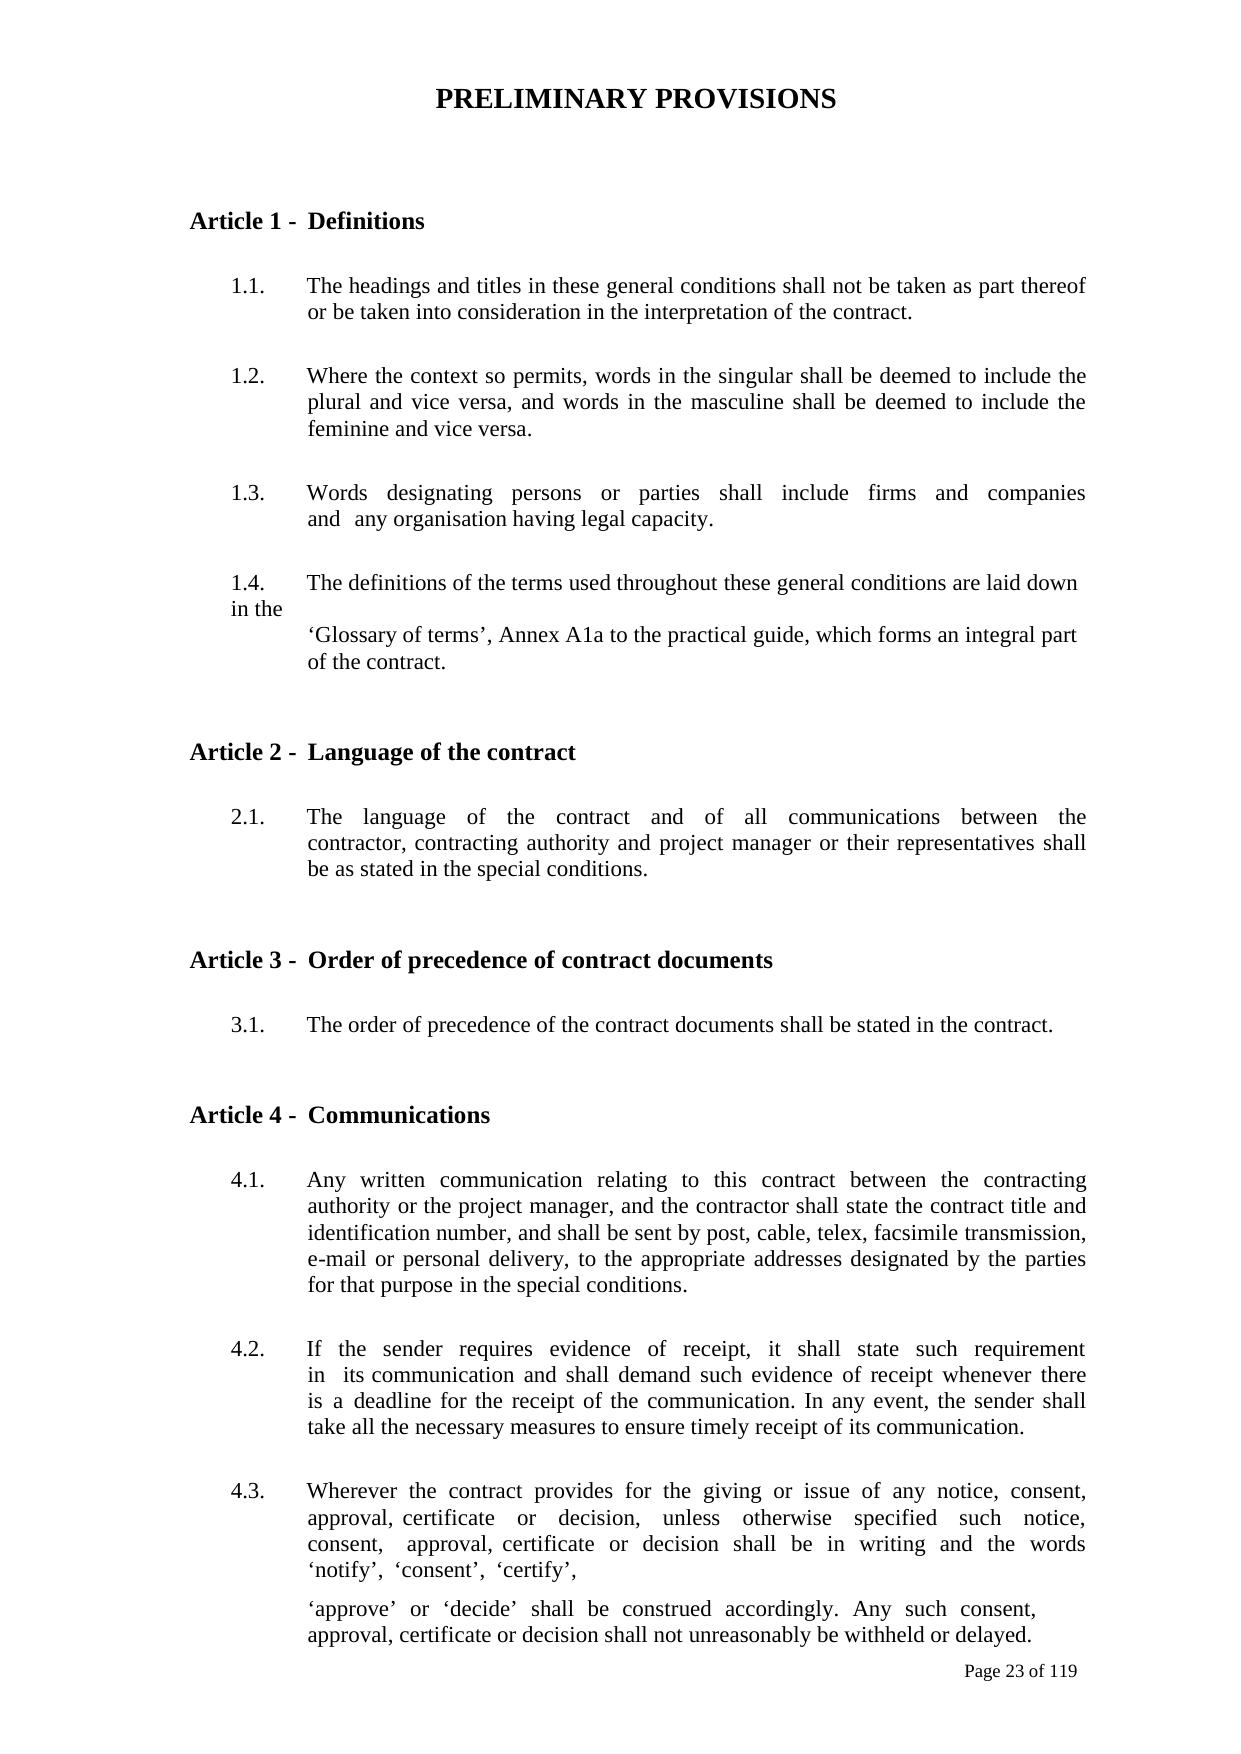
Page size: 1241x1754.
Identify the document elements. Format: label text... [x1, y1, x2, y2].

text ‘Glossary of terms’, Annex A1a to the practical guide, which forms an integral part of the contract. [307, 622, 1087, 674]
text 1.2. Where the context so permits, words in the singular shall be deemed to include the plural and vice versa, and words in the masculine shall be deemed to include the feminine and vice versa. [231, 362, 1086, 441]
text 4.3. Wherever the contract provides for the giving or issue of any notice, consent, approval, certificate or decision, unless otherwise specified such notice, consent, approval, certificate or decision shall be in writing and the words ‘notify’, ‘consent’, ‘certify’, [231, 1477, 1086, 1583]
text 1.3. Words designating persons or parties shall include firms and companies and any organisation having legal capacity. [231, 479, 1086, 532]
text 1.1. The headings and titles in these general conditions shall not be taken as part thereof or be taken into consideration in the interpretation of the contract. [231, 272, 1086, 325]
text 1.4. The definitions of the terms used throughout these general conditions are laid down in the [231, 569, 1094, 621]
text 3.1. The order of precedence of the contract documents shall be stated in the contract. [231, 1011, 1094, 1037]
text ‘approve’ or ‘decide’ shall be construed accordingly. Any such consent, approval, certificate or decision shall not unreasonably be withheld or delayed. [307, 1595, 1086, 1648]
text 4.1. Any written communication relating to this contract between the contracting authority or the project manager, and the contractor shall state the contract title and identification number, and shall be sent by post, cable, telex, facsimile transmission, e-mail or personal delivery, to the appropriate addresses designated by the parties for that purpose in the special conditions. [231, 1166, 1087, 1298]
text Article 3 - Order of precedence of contract documents [189, 945, 1094, 974]
text Article 4 - Communications [189, 1100, 1094, 1129]
text Article 1 - Definitions [189, 206, 1094, 235]
text Article 2 - Language of the contract [189, 737, 1094, 766]
text 4.2. If the sender requires evidence of receipt, it shall state such requirement in its communication and shall demand such evidence of receipt whenever there is a deadline for the receipt of the communication. In any event, the sender shall take all the necessary measures to ensure timely receipt of its communication. [231, 1335, 1086, 1439]
text 2.1. The language of the contract and of all communications between the contractor, contracting authority and project manager or their representatives shall be as stated in the special conditions. [231, 803, 1087, 882]
text PRELIMINARY PROVISIONS [177, 81, 1094, 114]
